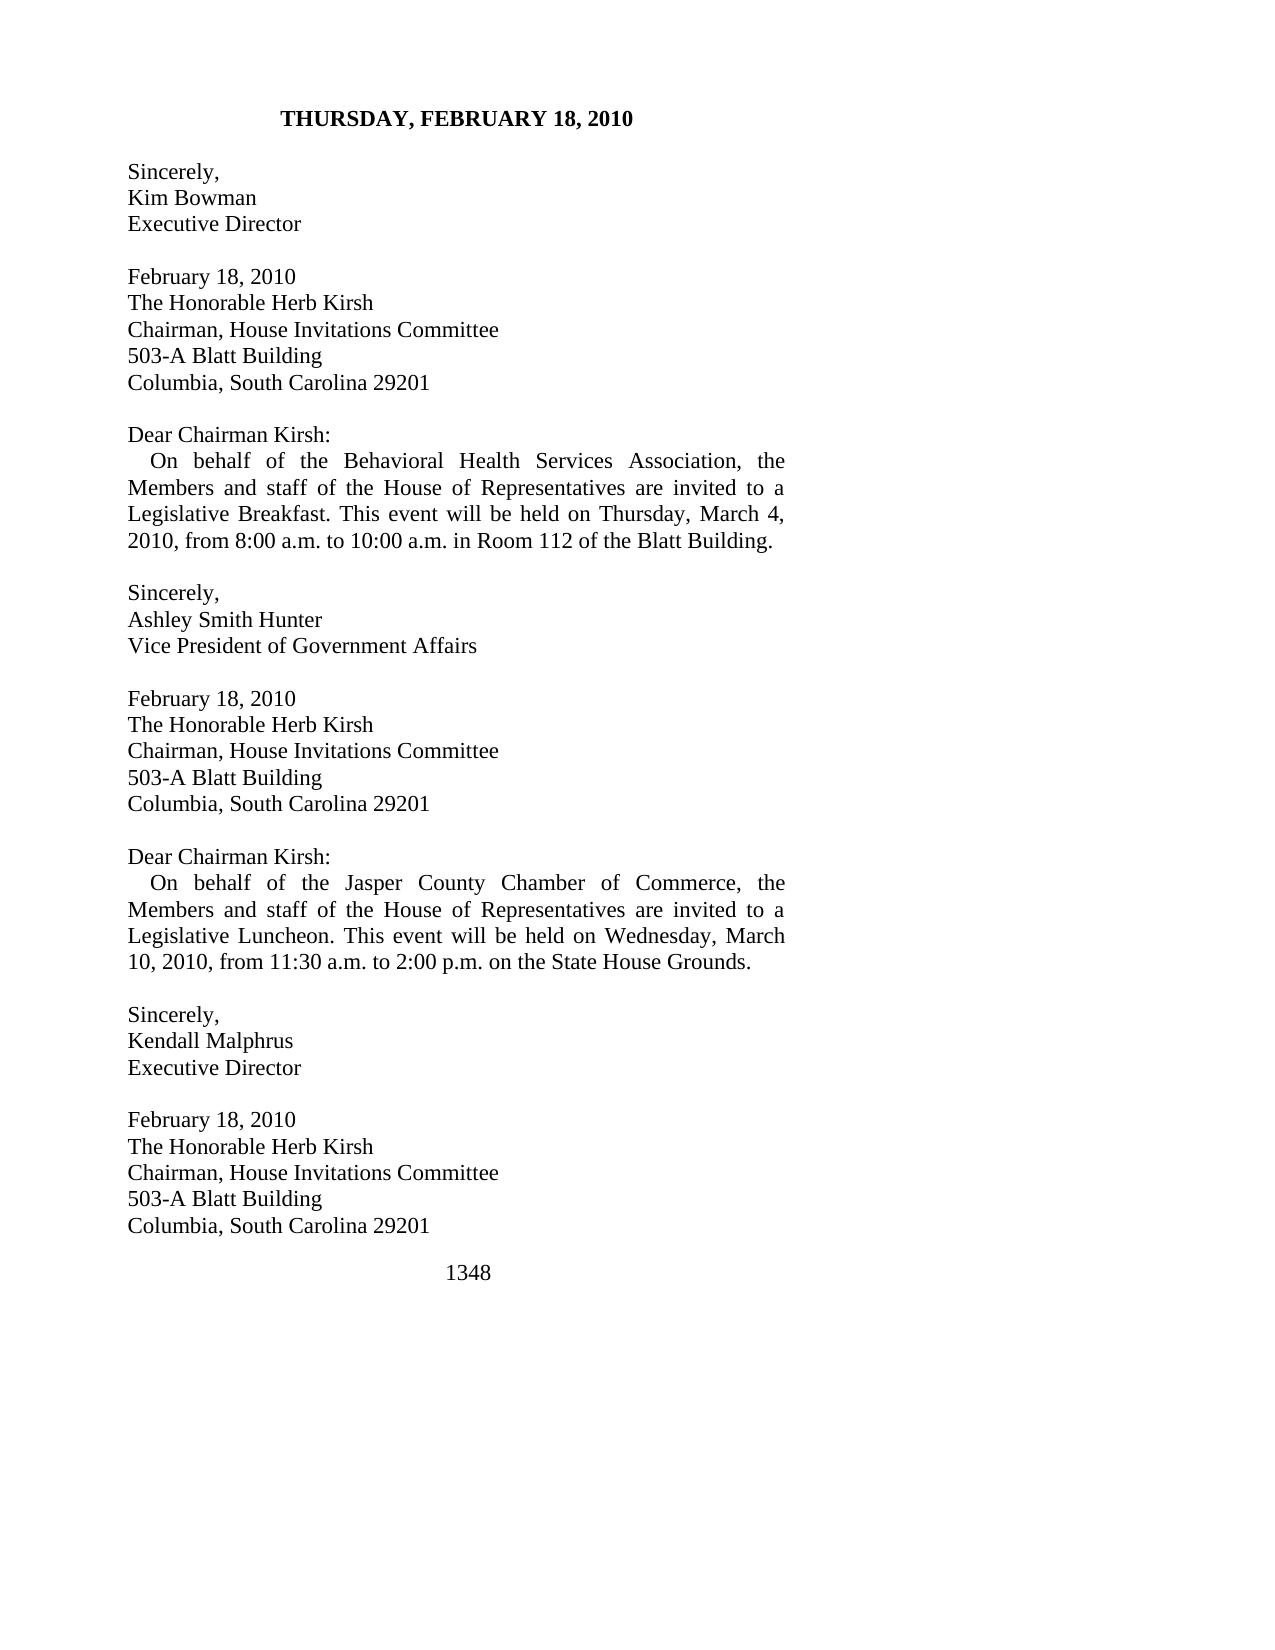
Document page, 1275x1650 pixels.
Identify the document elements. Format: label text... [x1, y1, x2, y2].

text On behalf of the Jasper County Chamber of Commerce, the Members and staff of the House of Representatives are invited to a Legislative Luncheon. This event will be held on Wednesday, March 10, 2010, from 11:30 a.m. to 2:00 p.m. on the State House Grounds. [127, 869, 786, 975]
text February 18, 2010 [127, 685, 786, 711]
text Vice President of Government Affairs [127, 632, 786, 658]
text Chairman, House Invitations Committee [127, 1159, 786, 1186]
text Dear Chairman Kirsh: [127, 843, 786, 869]
text February 18, 2010 [127, 263, 786, 289]
text The Honorable Herb Kirsh [127, 289, 786, 316]
text Columbia, South Carolina 29201 [127, 790, 786, 817]
text Chairman, House Invitations Committee [127, 737, 786, 764]
text Sincerely, [127, 579, 786, 606]
text 503-A Blatt Building [127, 1186, 786, 1212]
text 503-A Blatt Building [127, 342, 786, 368]
text 503-A Blatt Building [127, 764, 786, 790]
text Executive Director [127, 1054, 786, 1080]
text Chairman, House Invitations Committee [127, 316, 786, 342]
text Sincerely, [127, 158, 786, 184]
text Columbia, South Carolina 29201 [127, 368, 786, 395]
text On behalf of the Behavioral Health Services Association, the Members and staff of the House of Representatives are invited to a Legislative Breakfast. This event will be held on Thursday, March 4, 2010, from 8:00 a.m. to 10:00 a.m. in Room 112 of the Blatt Building. [127, 448, 786, 553]
text The Honorable Herb Kirsh [127, 711, 786, 737]
text Sincerely, [127, 1001, 786, 1027]
text Dear Chairman Kirsh: [127, 421, 786, 448]
text Columbia, South Carolina 29201 [127, 1212, 786, 1238]
text Executive Director [127, 210, 786, 237]
text The Honorable Herb Kirsh [127, 1133, 786, 1159]
text Kim Bowman [127, 184, 786, 210]
text Ashley Smith Hunter [127, 606, 786, 632]
text February 18, 2010 [127, 1106, 786, 1133]
text Kendall Malphrus [127, 1027, 786, 1054]
